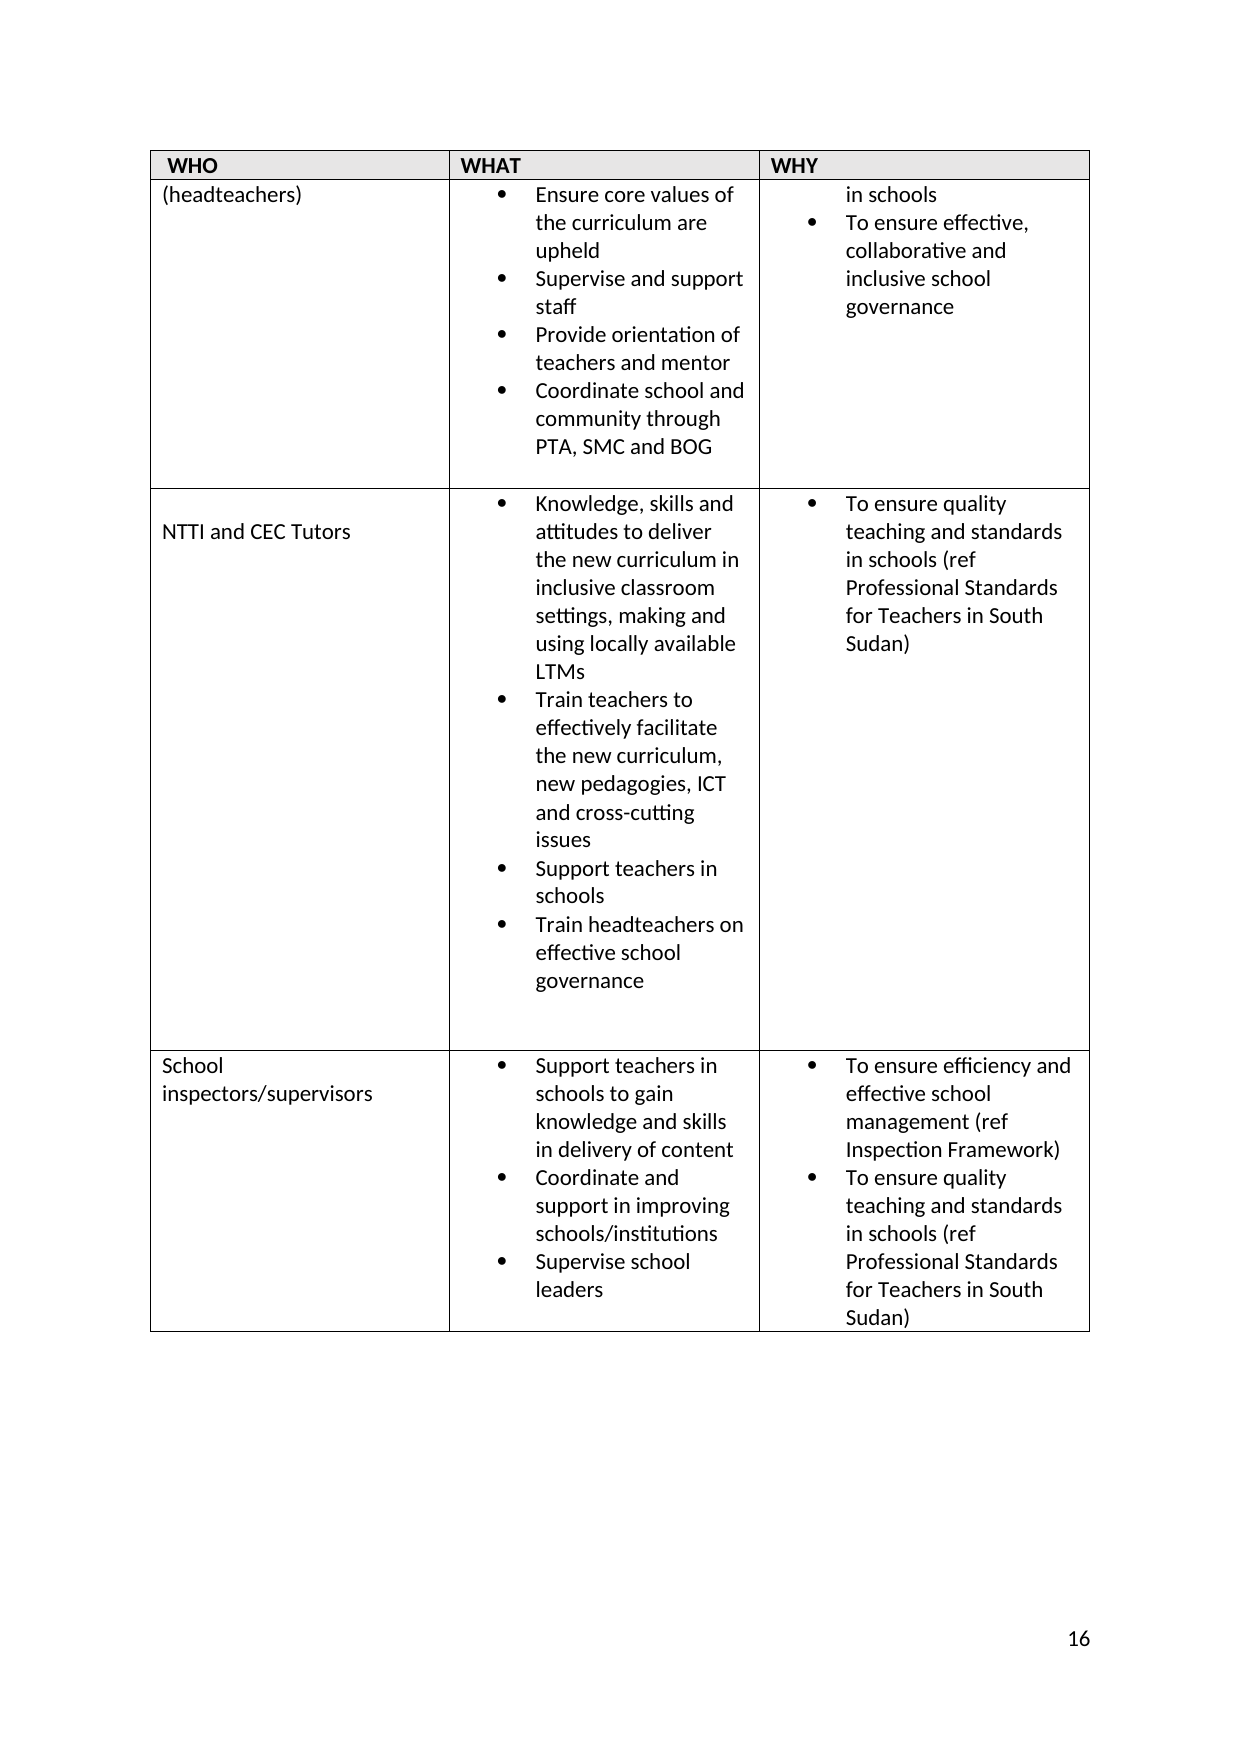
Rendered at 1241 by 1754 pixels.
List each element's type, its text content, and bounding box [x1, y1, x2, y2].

table_cell School leaders (headteachers) [151, 180, 449, 488]
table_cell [760, 180, 1089, 488]
table_header WHAT [450, 151, 759, 179]
table_cell School inspectors/supervisors [151, 1051, 449, 1331]
table_cell To ensure quality teaching and standards in schools (ref Professional Standards for Teachers in South Sudan) [760, 489, 1089, 1050]
table_header WHY [760, 151, 1089, 179]
table_cell To ensure efficiency and effective school management (ref Inspection Framework) To ensure quality teaching and standards in schools (ref Professional Standards for Teachers in South Sudan) [760, 1051, 1089, 1331]
table_cell NTTI and CEC Tutors [151, 489, 449, 1050]
table_cell Support teachers in schools to gain knowledge and skills in delivery of content Coordinate and support in improving schools/institutions Supervise school leaders [450, 1051, 759, 1331]
table_cell Knowledge, skills and attitudes to deliver the new curriculum in inclusive classroom settings, making and using locally available LTMs Train teachers to effectively facilitate the new curriculum, new pedagogies, ICT and cross-cutting issues Support teachers in schools Train headteachers on effective school governance [450, 489, 759, 1050]
table_header WHO [151, 151, 449, 179]
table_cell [450, 180, 759, 488]
